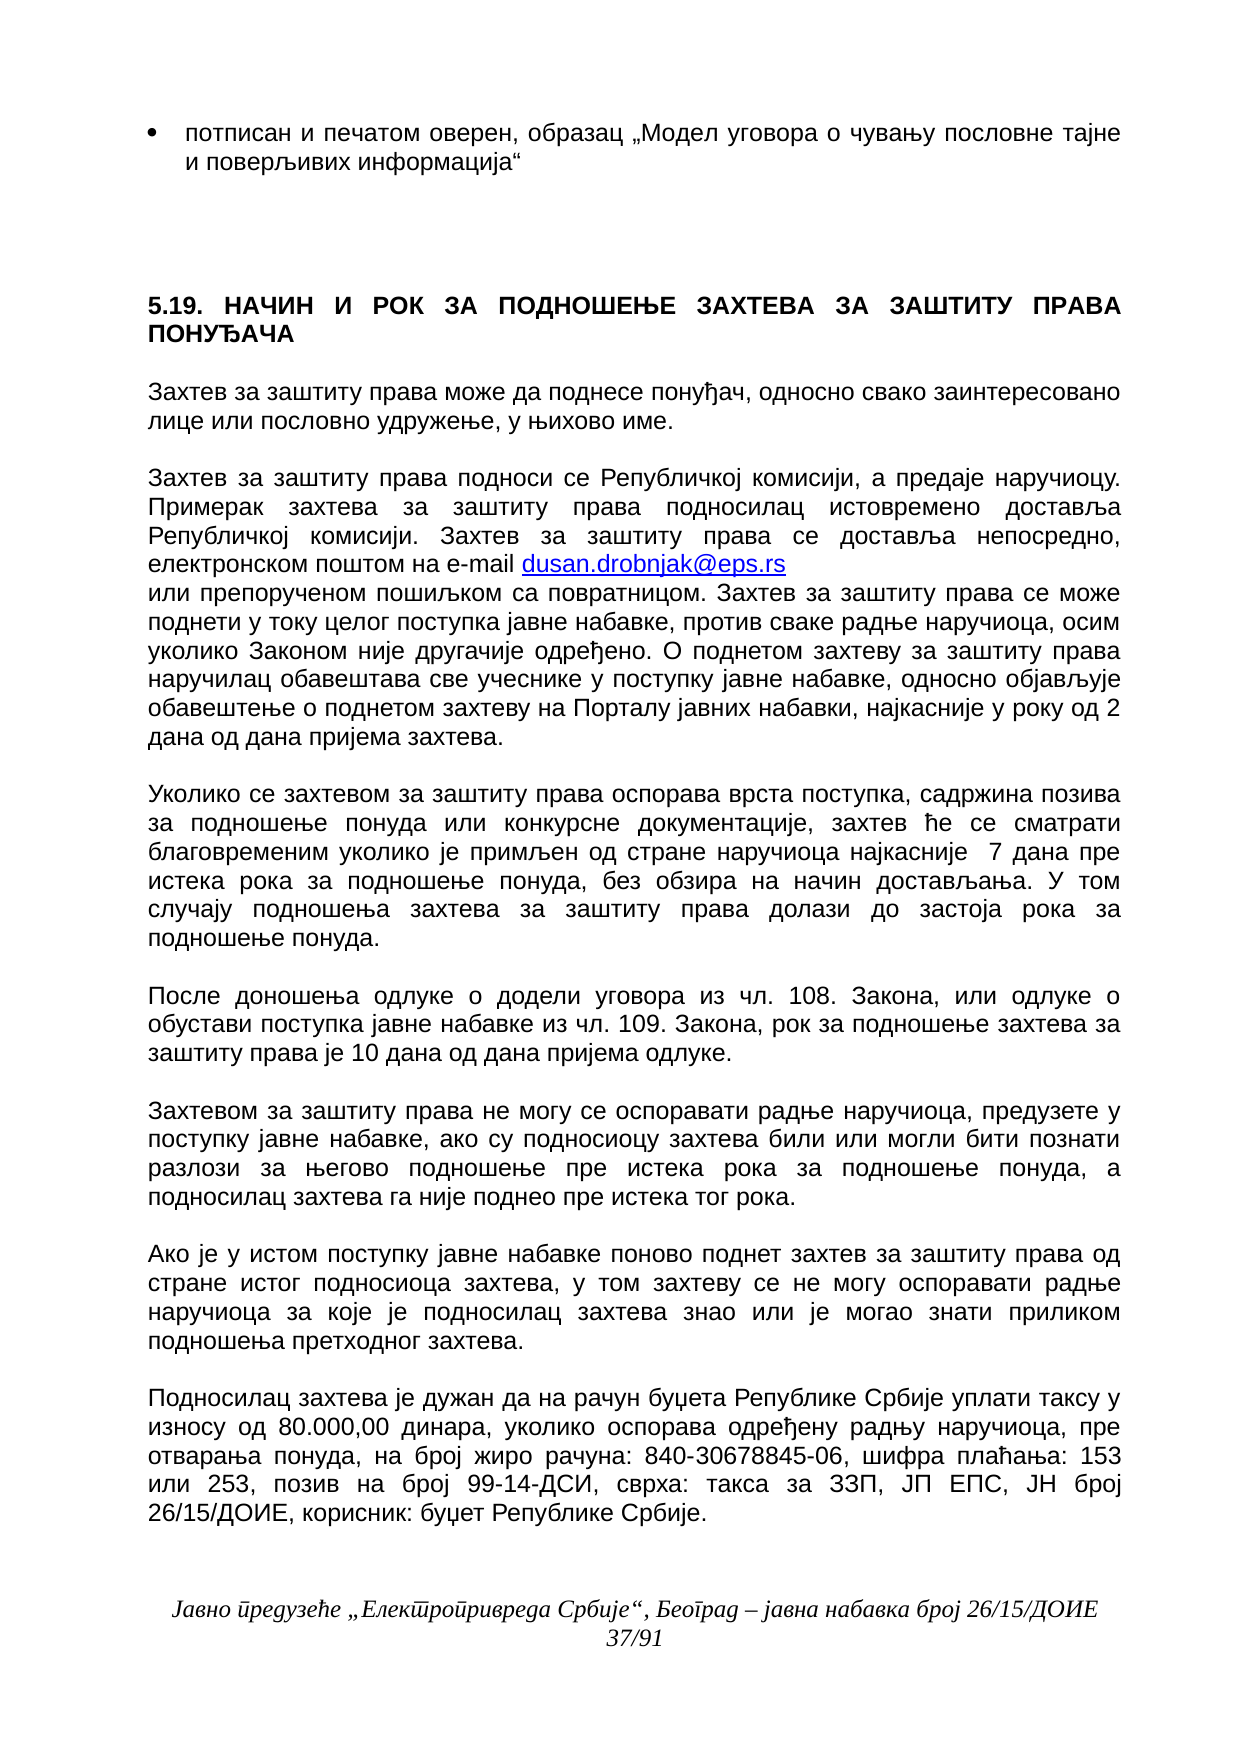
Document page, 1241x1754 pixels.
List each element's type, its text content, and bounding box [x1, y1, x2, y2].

text Подносилац захтева је дужан да на рачун буџета Републике Србије уплати таксу у изнoсу од 80.000,00 динара, уколико оспорава одређену радњу наручиоца, пре отварања понуда, на број жиро рачуна: 840-30678845-06, шифра плаћања: 153 или 253, позив на број 99-14-ДСИ, сврха: такса за ЗЗП, ЈП ЕПС, ЈН број 26/15/ДОИЕ, корисник: буџет Републике Србије. [148, 1383, 1122, 1527]
text или препорученом пошиљком са повратницом. Захтев за заштиту права се може поднети у току целог поступка јавне набавке, против сваке радње наручиоца, осим уколико Законом није другачије одређено. О поднетом захтеву за заштиту права наручилац обавештава све учеснике у поступку јавне набавке, односно објављује обавештење о поднетом захтеву на Порталу јавних набавки, најкасније у року од 2 дана од дана пријема захтева. [148, 578, 1122, 751]
text потписан и печатом оверен, образац „Модел уговора о чувању пословне тајне и поверљивих информација“ [148, 118, 1122, 176]
text 5.19. НАЧИН И РОК ЗА ПОДНОШЕЊЕ ЗАХТЕВА ЗА ЗАШТИТУ ПРАВА ПОНУЂАЧА [148, 291, 1122, 348]
text Захтев за заштиту права подноси се Републичкој комисији, а предаје наручиоцу. Примерак захтева за заштиту права подносилац истовремено доставља Републичкој комисији. Захтев за заштиту права се доставља непосредно, електронском поштом на e-mail dusan.drobnjak@eps.rs [148, 463, 1122, 578]
text Ако је у истом поступку јавне набавке поново поднет захтев за заштиту права од стране истог подносиоца захтева, у том захтеву се не могу оспоравати радње наручиоца за које је подносилац захтева знао или је могао знати приликом подношења претходног захтева. [148, 1239, 1122, 1354]
text Уколико се захтевом за заштиту права оспорава врста поступка, садржина позива за подношење понуда или конкурсне документације, захтев ће се сматрати благовременим уколико је примљен од стране наручиоца најкасније 7 дана пре истека рока за подношење понуда, без обзира на начин достављања. У том случају подношења захтева за заштиту права долази до застоја рока за подношење понуда. [148, 779, 1122, 952]
text Захтев за заштиту права може да поднесе понуђач, односно свако заинтересовано лице или пословно удружење, у њихово име. [148, 377, 1122, 434]
text Захтевом за заштиту права не могу се оспоравати радње наручиоца, предузете у поступку јавне набавке, ако су подносиоцу захтева били или могли бити познати разлози за његово подношење пре истека рока за подношење понуда, а подносилац захтева га није поднео пре истека тог рока. [148, 1096, 1122, 1211]
text После доношења одлуке о додели уговора из чл. 108. Закона, или одлуке о обустави поступка јавне набавке из чл. 109. Закона, рок за подношење захтева за заштиту права је 10 дана од дана пријема одлуке. [148, 981, 1122, 1067]
